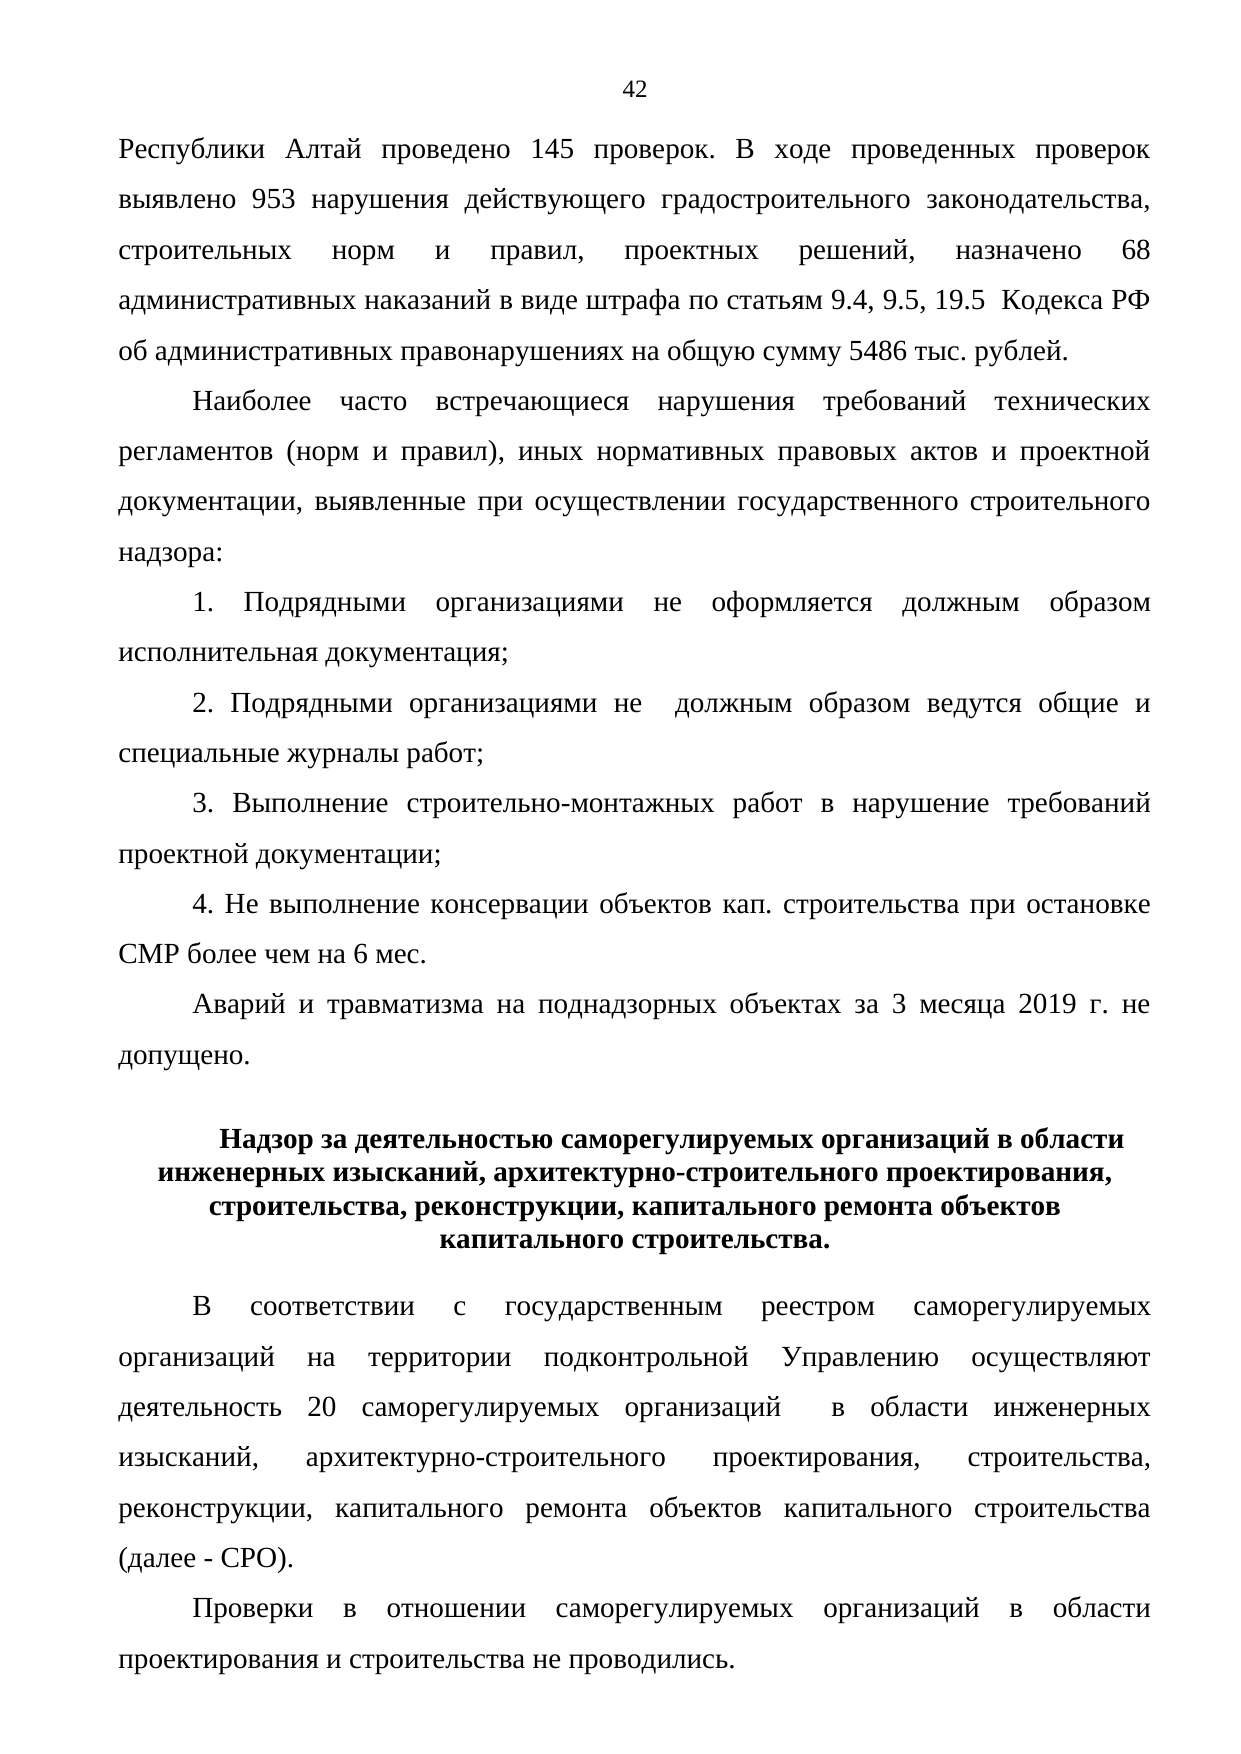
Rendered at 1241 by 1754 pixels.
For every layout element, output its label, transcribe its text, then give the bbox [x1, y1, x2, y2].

text Надзор за деятельностью саморегулируемых организаций в области инженерных изысканий, архитектурно-строительного проектирования, строительства, реконструкции, капитального ремонта объектов капитального строительства. [118, 1121, 1152, 1255]
text Аварий и травматизма на поднадзорных объектах за 3 месяца 2019 г. не допущено. [118, 987, 1152, 1071]
text Наиболее часто встречающиеся нарушения требований технических регламентов (норм и правил), иных нормативных правовых актов и проектной документации, выявленные при осуществлении государственного строительного надзора: [118, 383, 1152, 567]
text 2. Подрядными организациями не должным образом ведутся общие и специальные журналы работ; [118, 685, 1152, 769]
text 4. Не выполнение консервации объектов кап. строительства при остановке СМР более чем на 6 мес. [118, 886, 1152, 970]
text Проверки в отношении саморегулируемых организаций в области проектирования и строительства не проводились. [118, 1590, 1152, 1674]
text 3. Выполнение строительно-монтажных работ в нарушение требований проектной документации; [118, 785, 1152, 869]
text В соответствии с государственным реестром саморегулируемых организаций на территории подконтрольной Управлению осуществляют деятельность 20 саморегулируемых организаций в области инженерных изысканий, архитектурно-строительного проектирования, строительства, реконструкции, капитального ремонта объектов капитального строительства (далее - СРО). [118, 1288, 1152, 1574]
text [118, 131, 1152, 366]
text 1. Подрядными организациями не оформляется должным образом исполнительная документация; [118, 584, 1152, 668]
